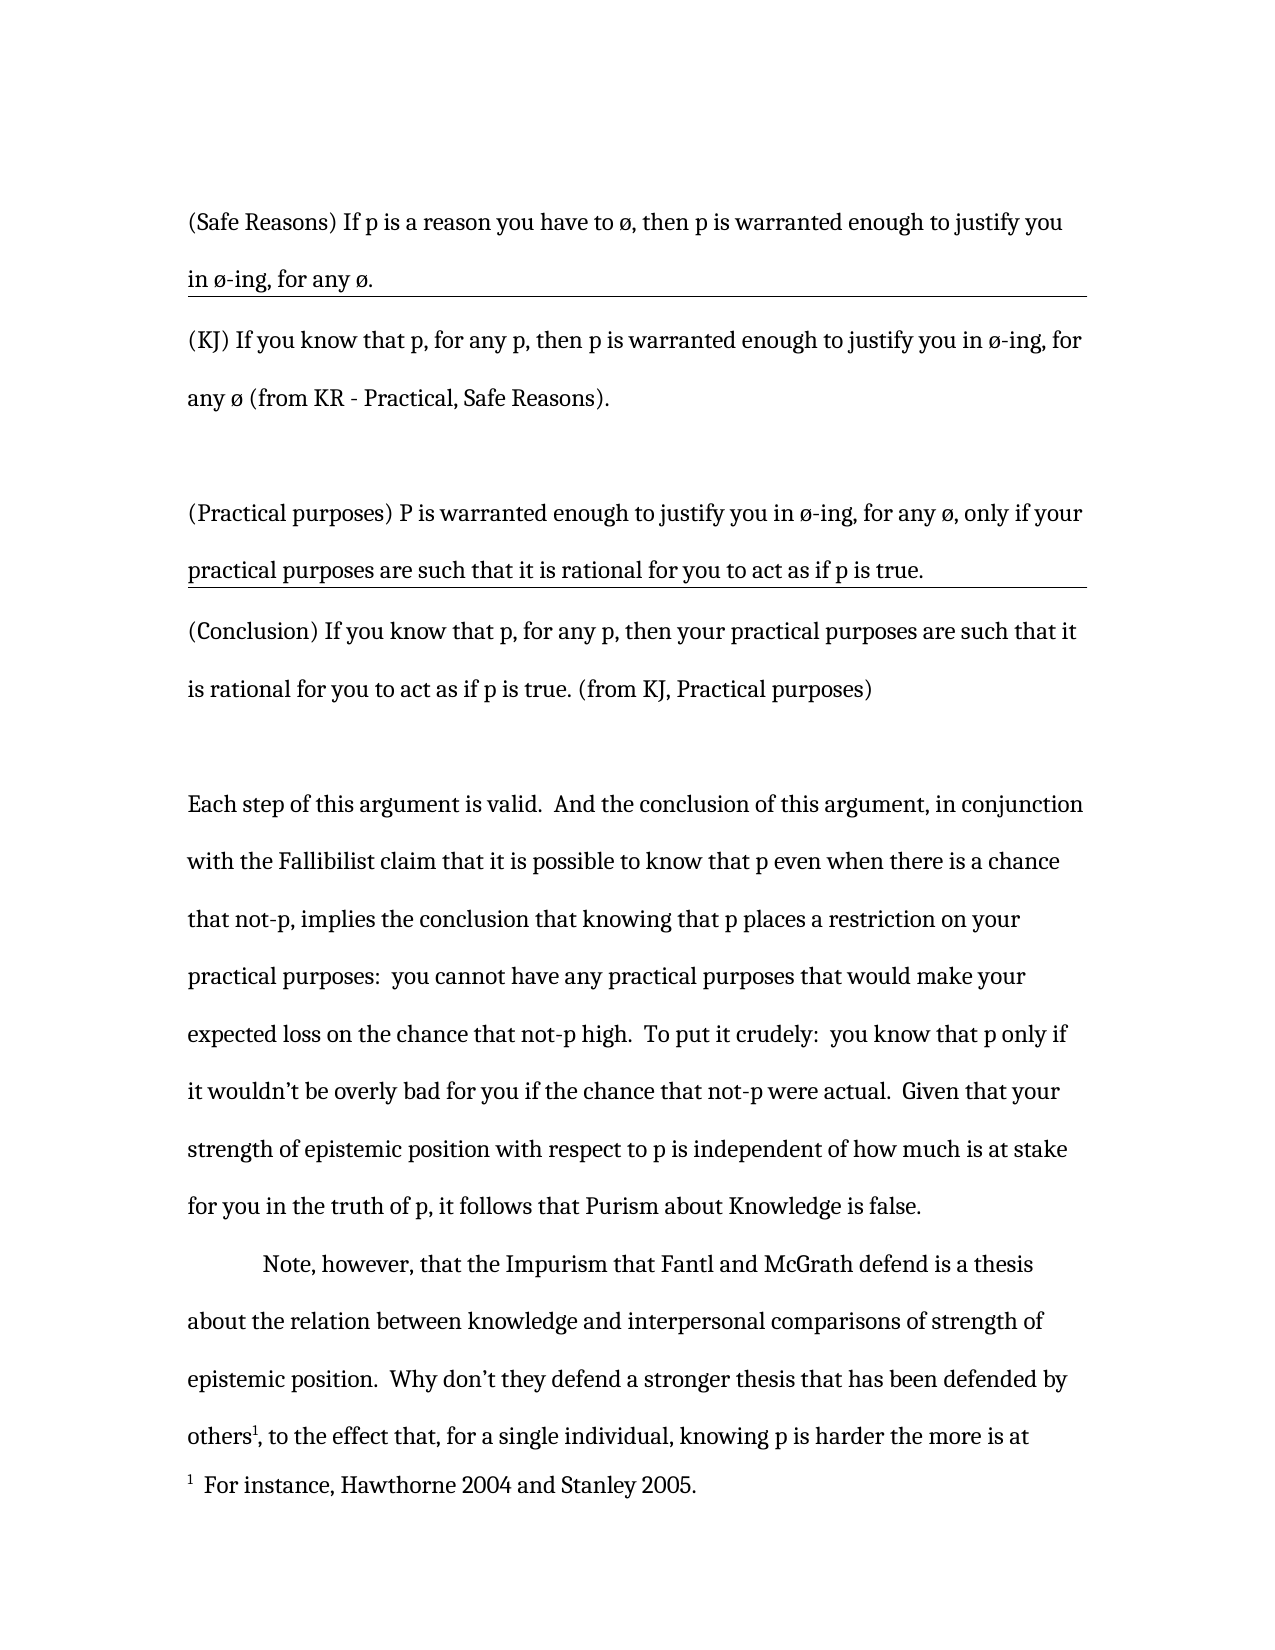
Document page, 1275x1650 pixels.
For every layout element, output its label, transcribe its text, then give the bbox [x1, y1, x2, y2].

text (Conclusion) If you know that p, for any p, then your practical purposes are such that it is rational for you to act as if p is true. (from KJ, Practical purposes) [187, 617, 1087, 703]
text (Practical purposes) P is warranted enough to justify you in ø-ing, for any ø, only if your practical purposes are such that it is rational for you to act as if p is true. [187, 499, 1087, 588]
text Each step of this argument is valid. And the conclusion of this argument, in conjunction with the Fallibilist claim that it is possible to know that p even when there is a chance that not-p, implies the conclusion that knowing that p places a restriction on your practical purposes: you cannot have any practical purposes that would make your expected loss on the chance that not-p high. To put it crudely: you know that p only if it wouldn’t be overly bad for you if the chance that not-p were actual. Given that your strength of epistemic position with respect to p is independent of how much is at stake for you in the truth of p, it follows that Purism about Knowledge is false. [187, 790, 1087, 1221]
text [187, 1250, 1087, 1451]
text (Safe Reasons) If p is a reason you have to ø, then p is warranted enough to justify you in ø-ing, for any ø. [187, 207, 1087, 297]
text (KJ) If you know that p, for any p, then p is warranted enough to justify you in ø-ing, for any ø (from KR - Practical, Safe Reasons). [187, 326, 1087, 412]
